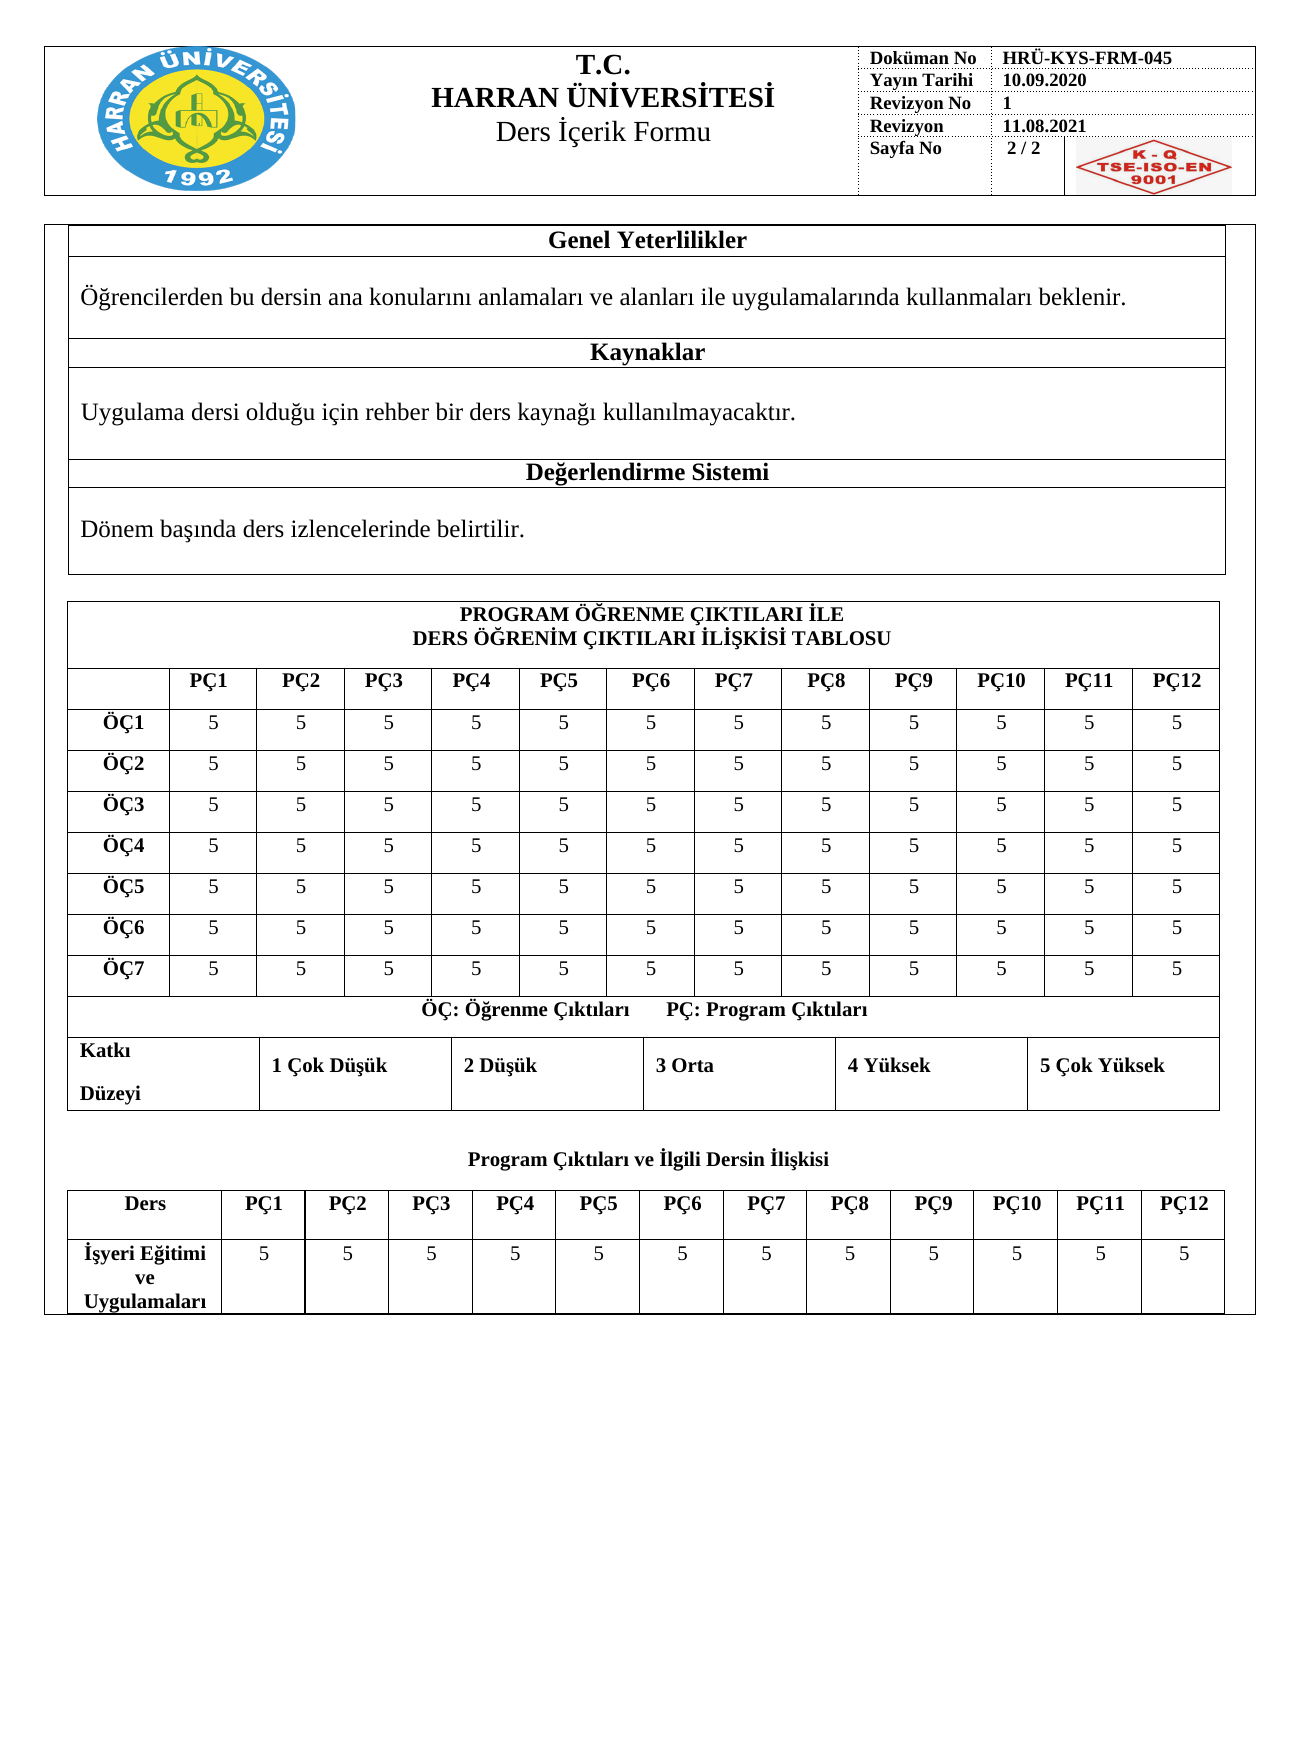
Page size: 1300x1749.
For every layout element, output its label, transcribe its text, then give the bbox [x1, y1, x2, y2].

picture [1076, 137, 1233, 195]
picture [97, 46, 296, 191]
table_header Program Çıktıları ve İlgili Dersin İlişkisi [45, 225, 1255, 1314]
